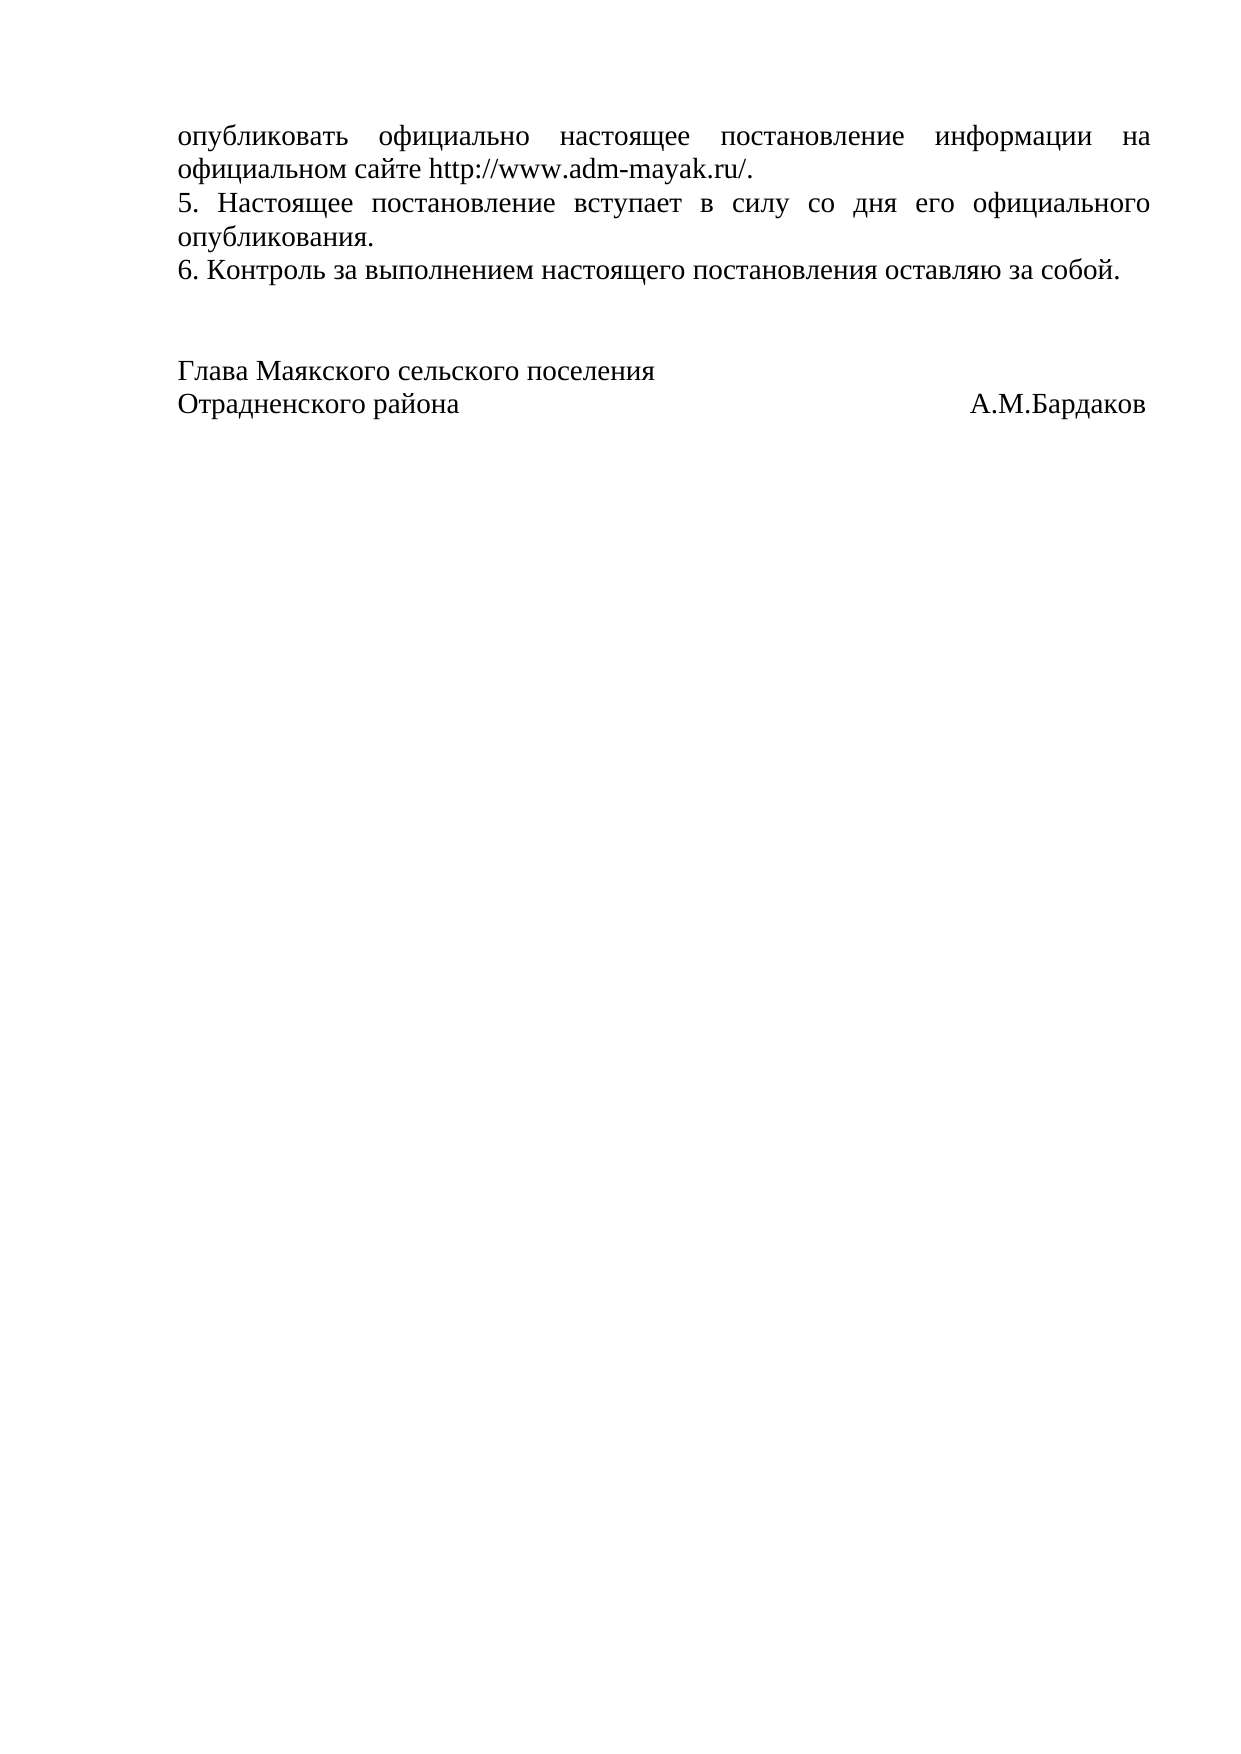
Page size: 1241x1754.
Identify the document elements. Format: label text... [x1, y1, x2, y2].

text Отрадненского района А.М.Бардаков [177, 386, 1152, 420]
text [177, 118, 1152, 185]
text 5. Настоящее постановление вступает в силу со дня его официального опубликования. 6. Контроль за выполнением настоящего постановления оставляю за собой. [177, 185, 1152, 286]
text Глава Маякского сельского поселения [177, 286, 1152, 386]
